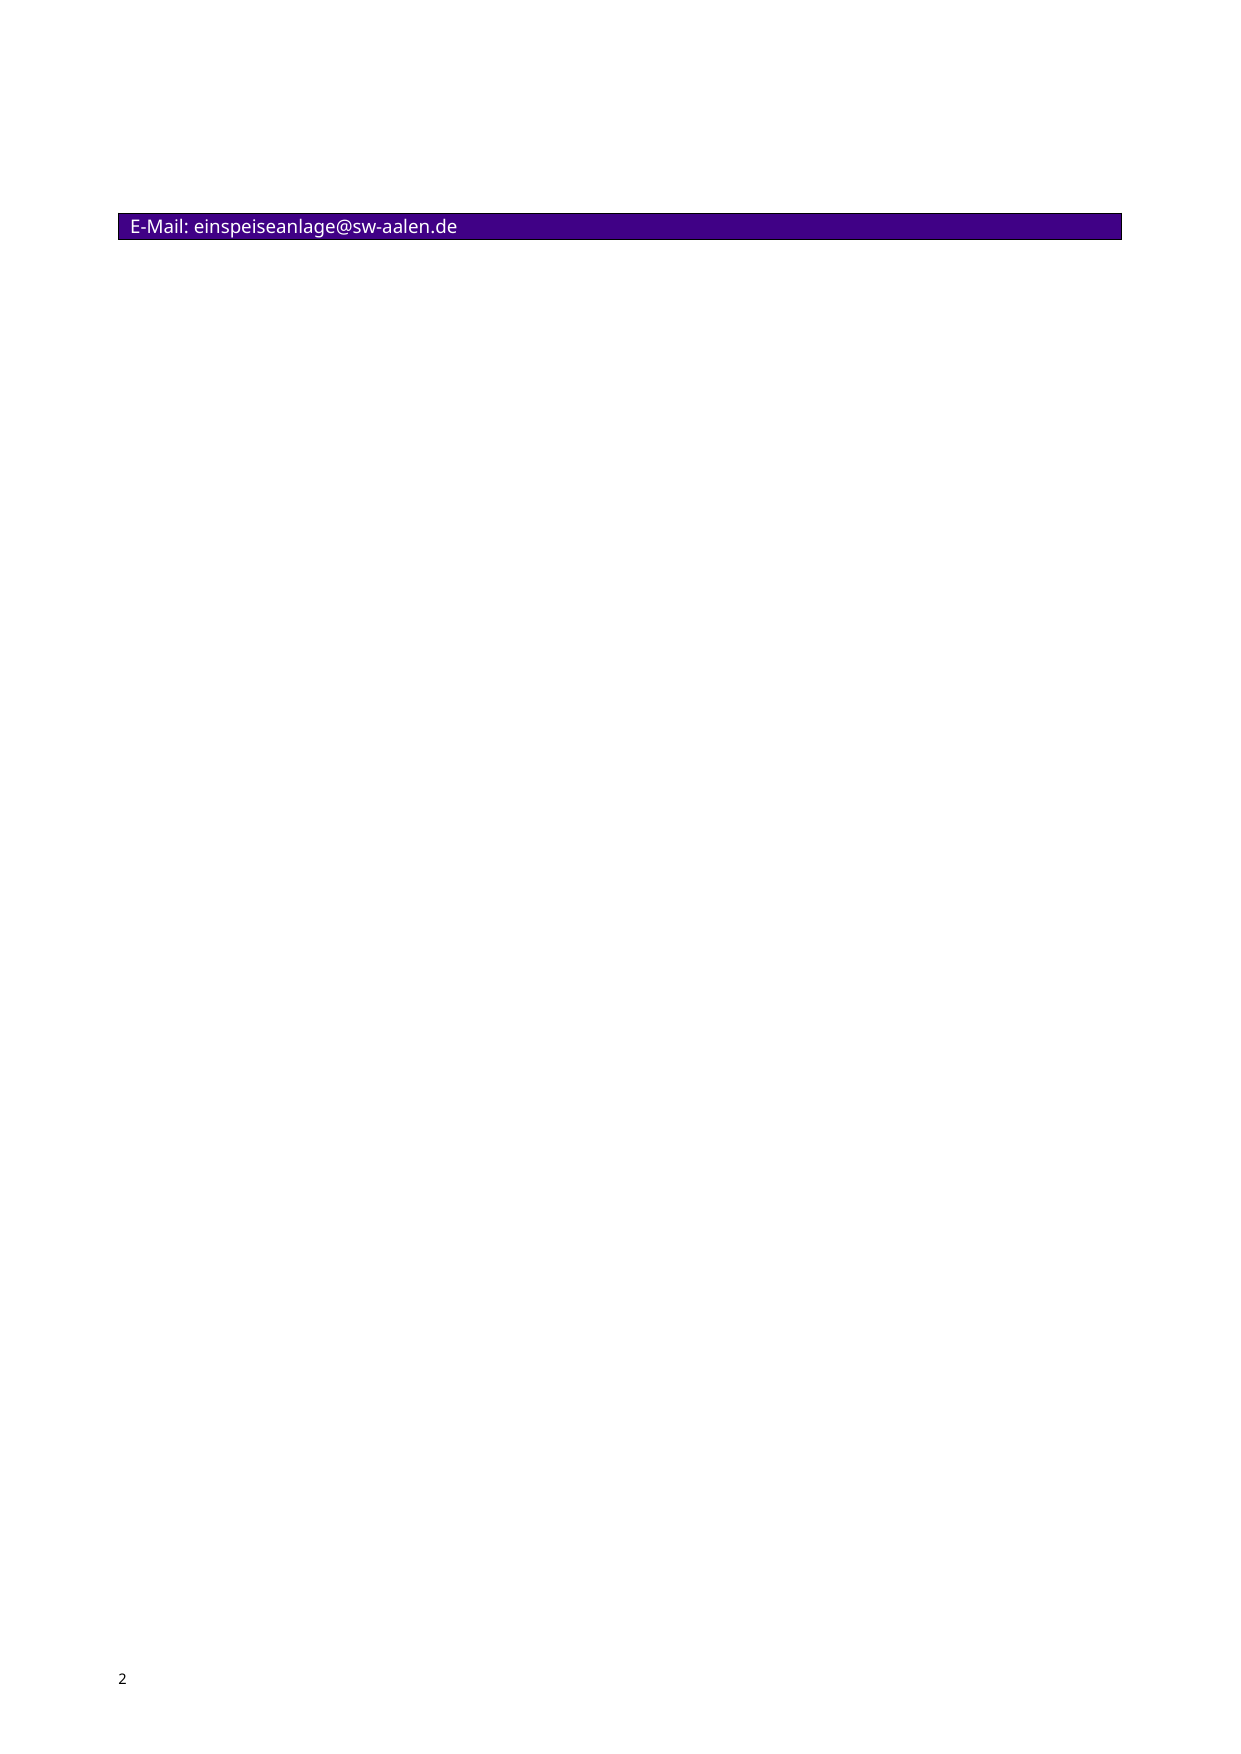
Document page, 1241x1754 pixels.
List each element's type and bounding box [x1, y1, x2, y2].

table_header [119, 214, 1121, 239]
